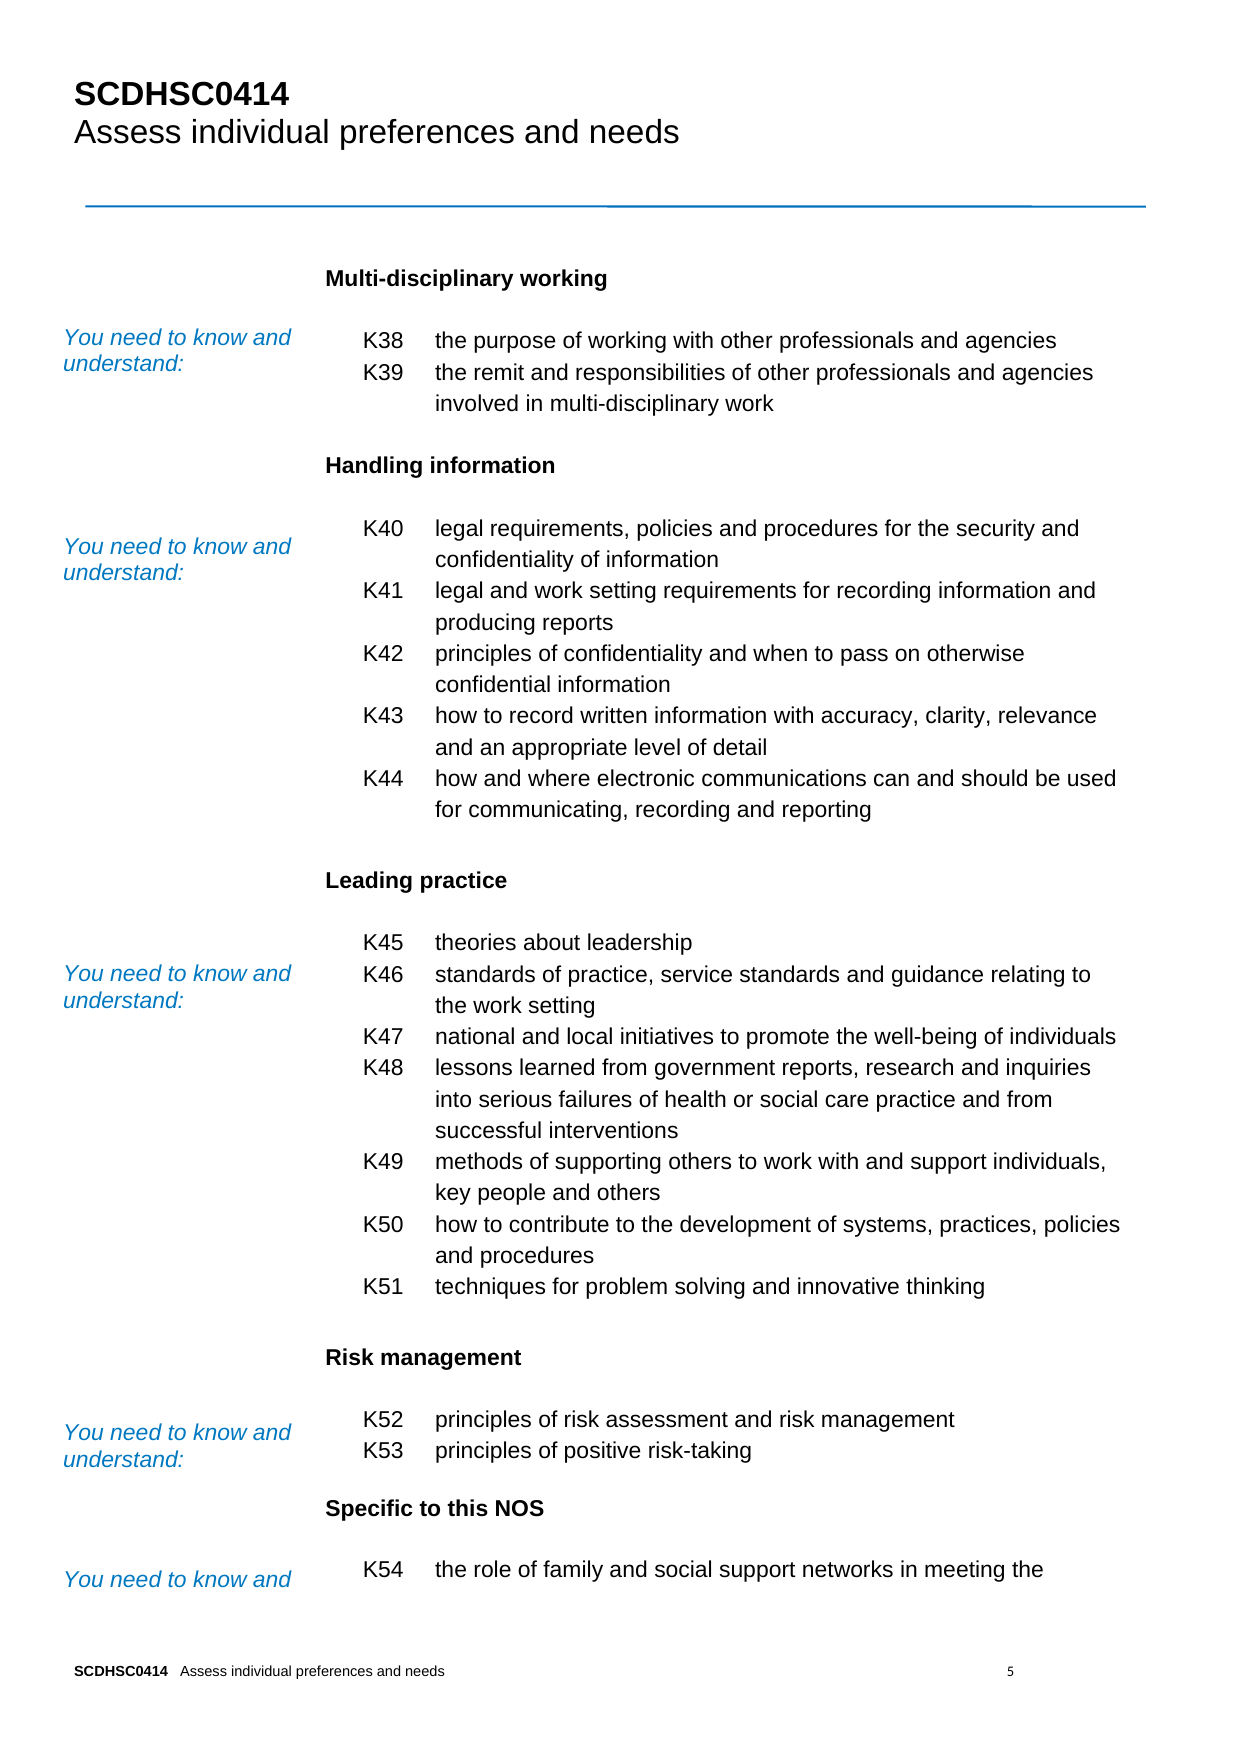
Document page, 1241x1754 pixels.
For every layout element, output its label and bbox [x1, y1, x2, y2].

table_cell [52, 230, 314, 1592]
table_cell [314, 230, 1137, 1592]
